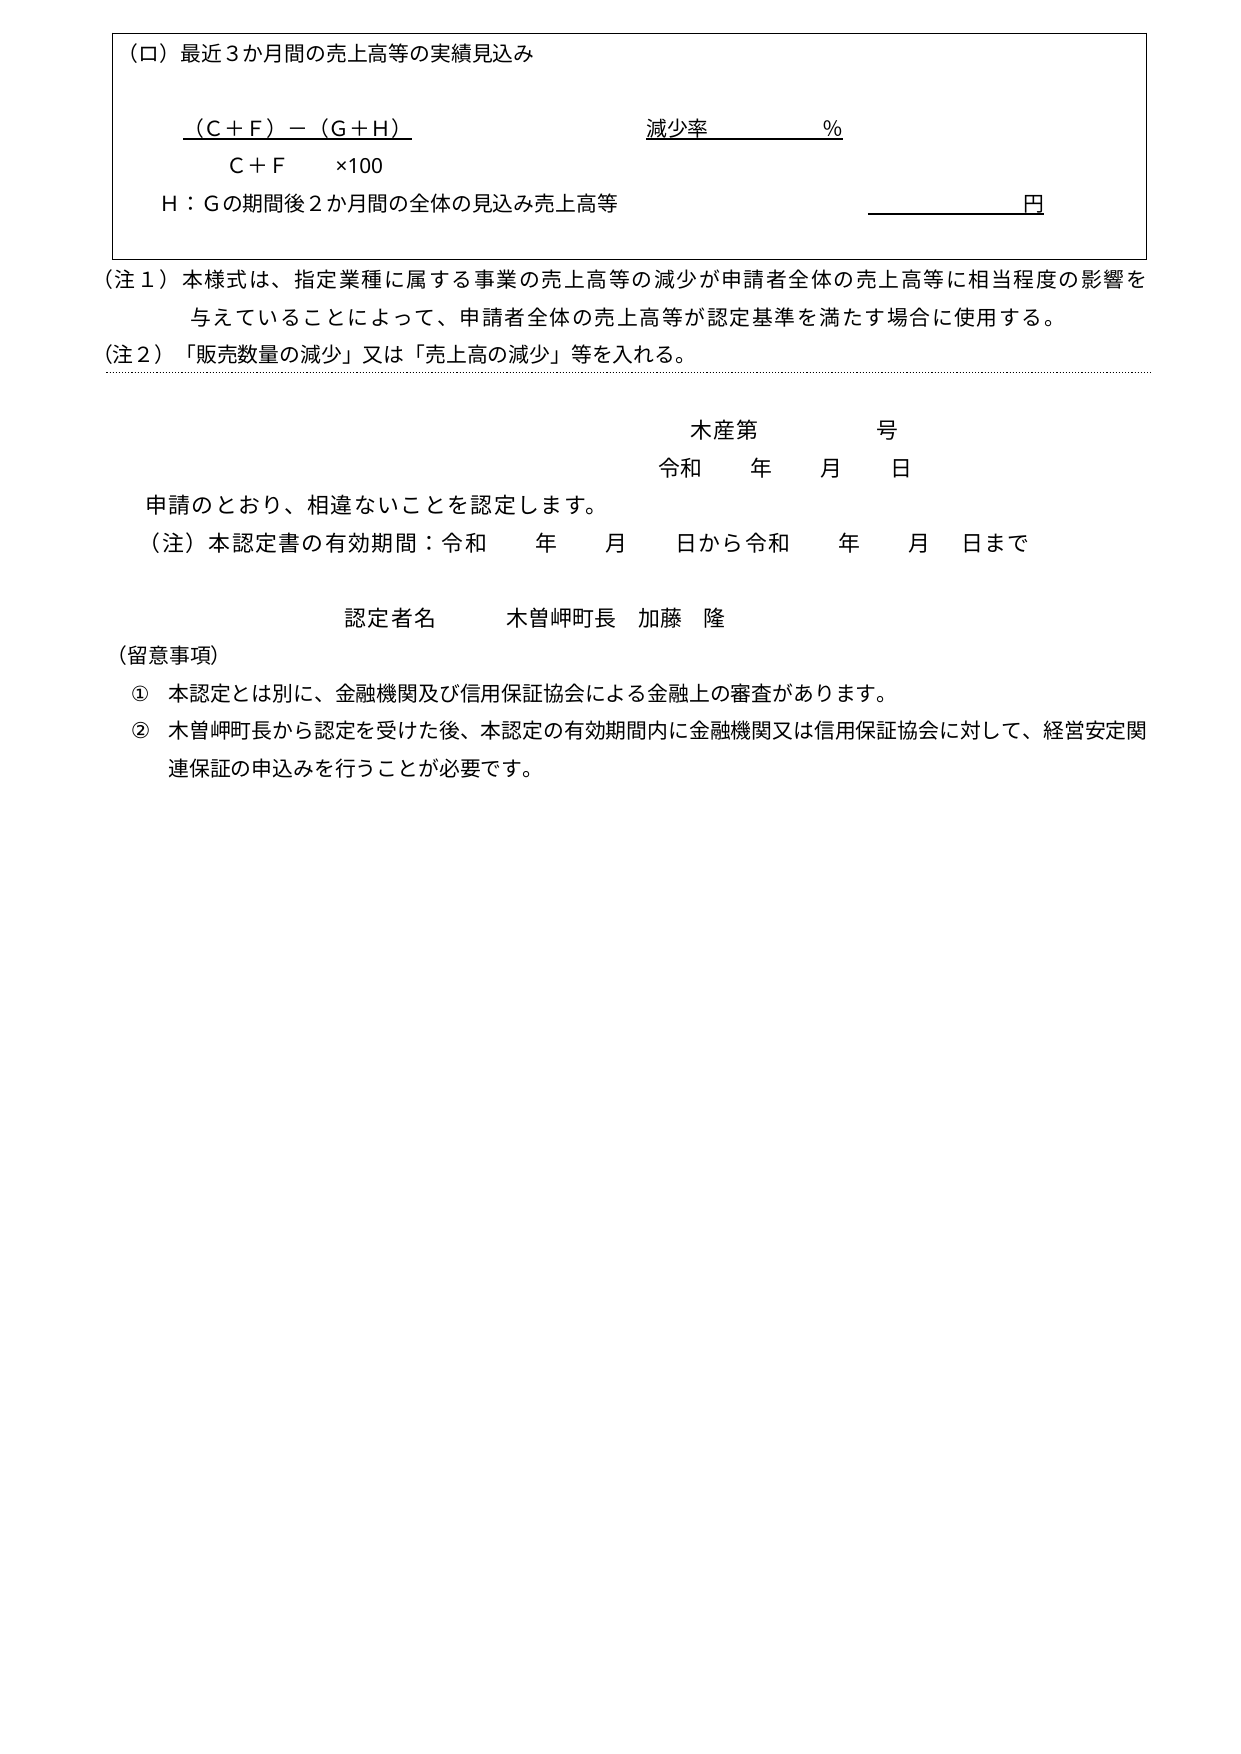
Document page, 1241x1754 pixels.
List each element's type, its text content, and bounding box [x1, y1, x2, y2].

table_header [113, 34, 1146, 259]
text （注）本認定書の有効期間：令和 年 月 日から令和 年 月 日まで [106, 523, 1152, 561]
text 申請のとおり、相違ないことを認定します。 [106, 486, 1152, 523]
list 本認定とは別に、金融機関及び信用保証協会による金融上の審査があります。 [131, 673, 1152, 711]
text （注２）「販売数量の減少」又は「売上高の減少」等を入れる。 [92, 335, 1152, 372]
text 木産第 号 [106, 411, 1152, 448]
text （留意事項） [106, 636, 1152, 673]
text （注１）本様式は、指定業種に属する事業の売上高等の減少が申請者全体の売上高等に相当程度の影響を与えていることによって、申請者全体の売上高等が認定基準を満たす場合に使用する。 [92, 260, 1152, 335]
text 認定者名 木曽岬町長 加藤 隆 [106, 598, 1152, 636]
list 木曽岬町長から認定を受けた後、本認定の有効期間内に金融機関又は信用保証協会に対して、経営安定関連保証の申込みを行うことが必要です。 [131, 711, 1152, 786]
text 令和 年 月 日 [106, 448, 1152, 486]
